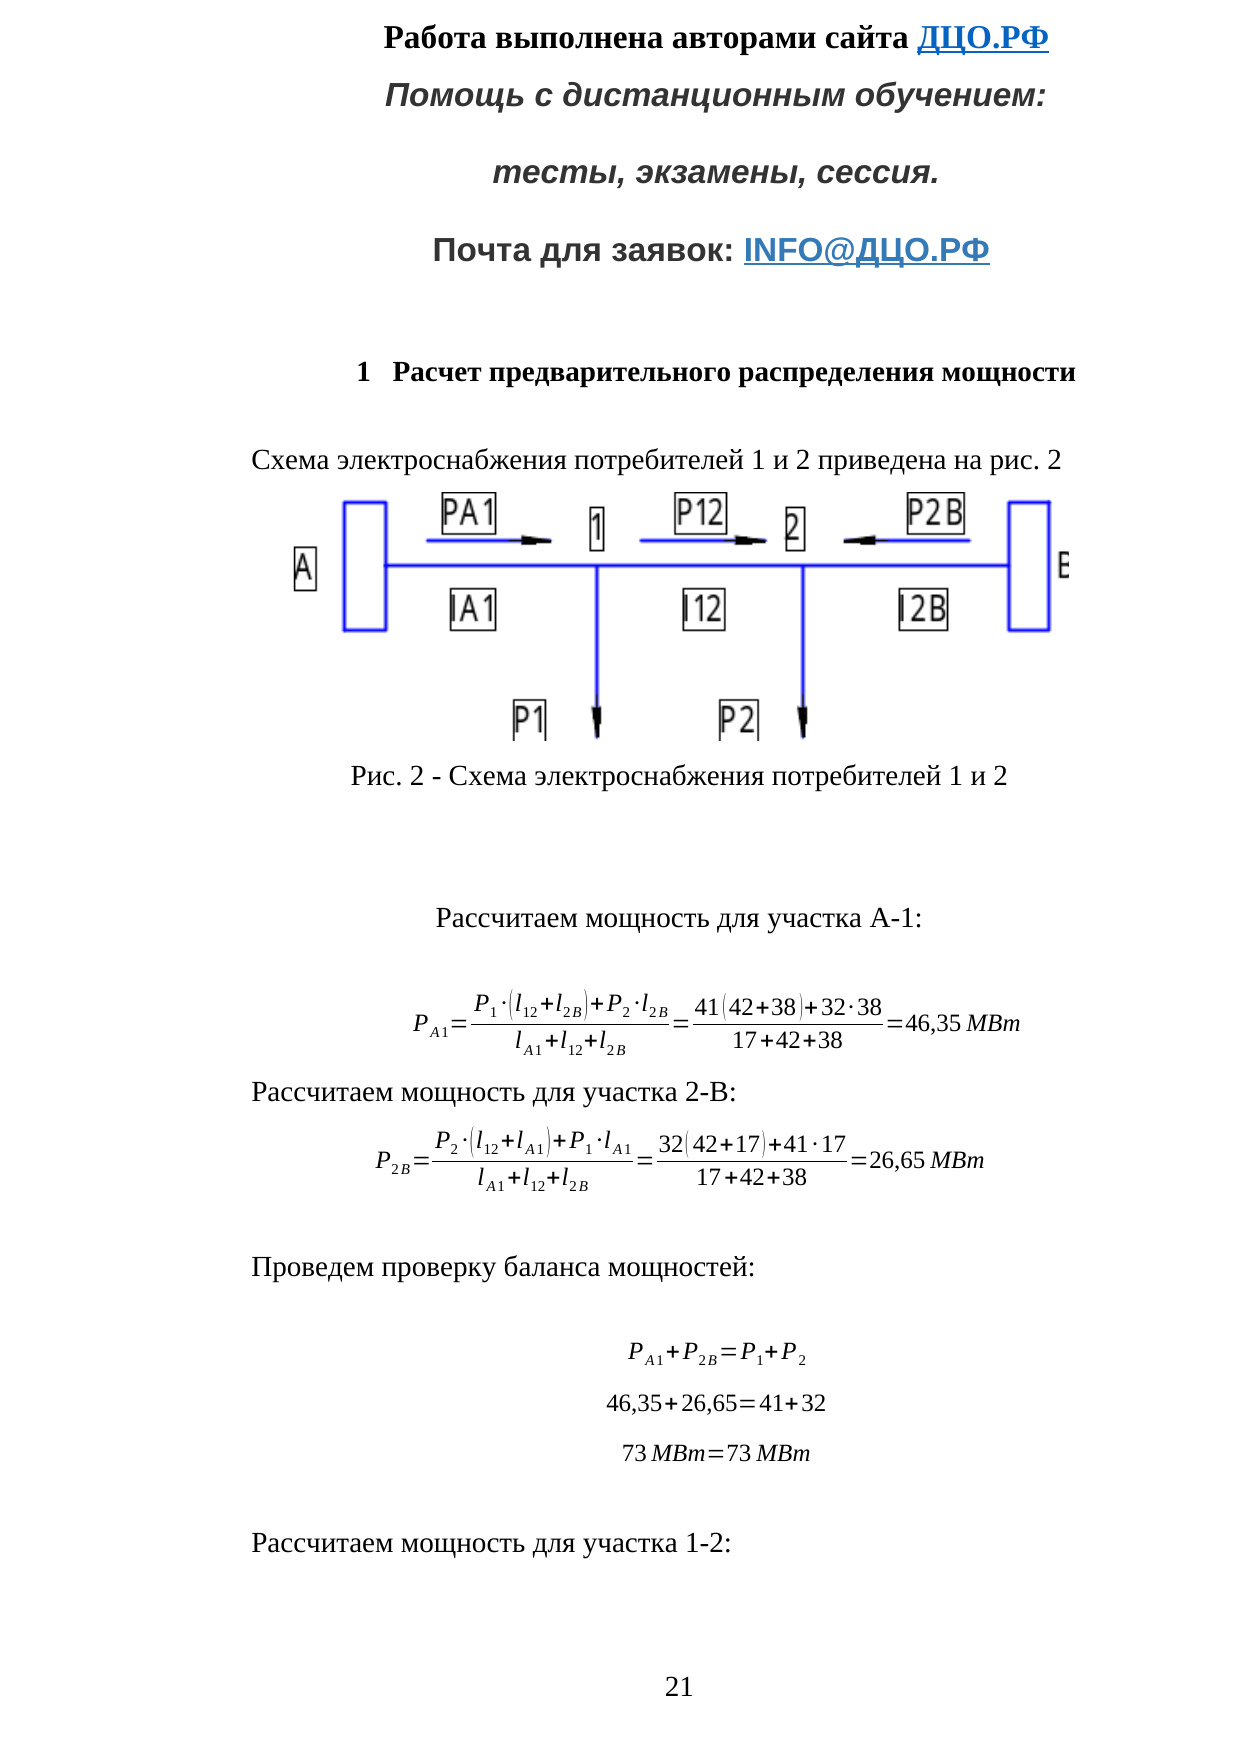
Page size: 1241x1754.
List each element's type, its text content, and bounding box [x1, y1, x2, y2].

text Рассчитаем мощность для участка 1-2: [177, 1525, 1181, 1558]
text Проведем проверку баланса мощностей: [177, 1249, 1181, 1282]
text Рассчитаем мощность для участка 2-В: [177, 1074, 1181, 1108]
text Рассчитаем мощность для участка А-1: [177, 900, 1181, 933]
text Схема электроснабжения потребителей 1 и 2 приведена на рис. 2 [251, 442, 1181, 476]
text Рис. 2 - Схема электроснабжения потребителей 1 и 2 [177, 758, 1181, 791]
subtitle Расчет предварительного распределения мощности [177, 354, 1181, 388]
